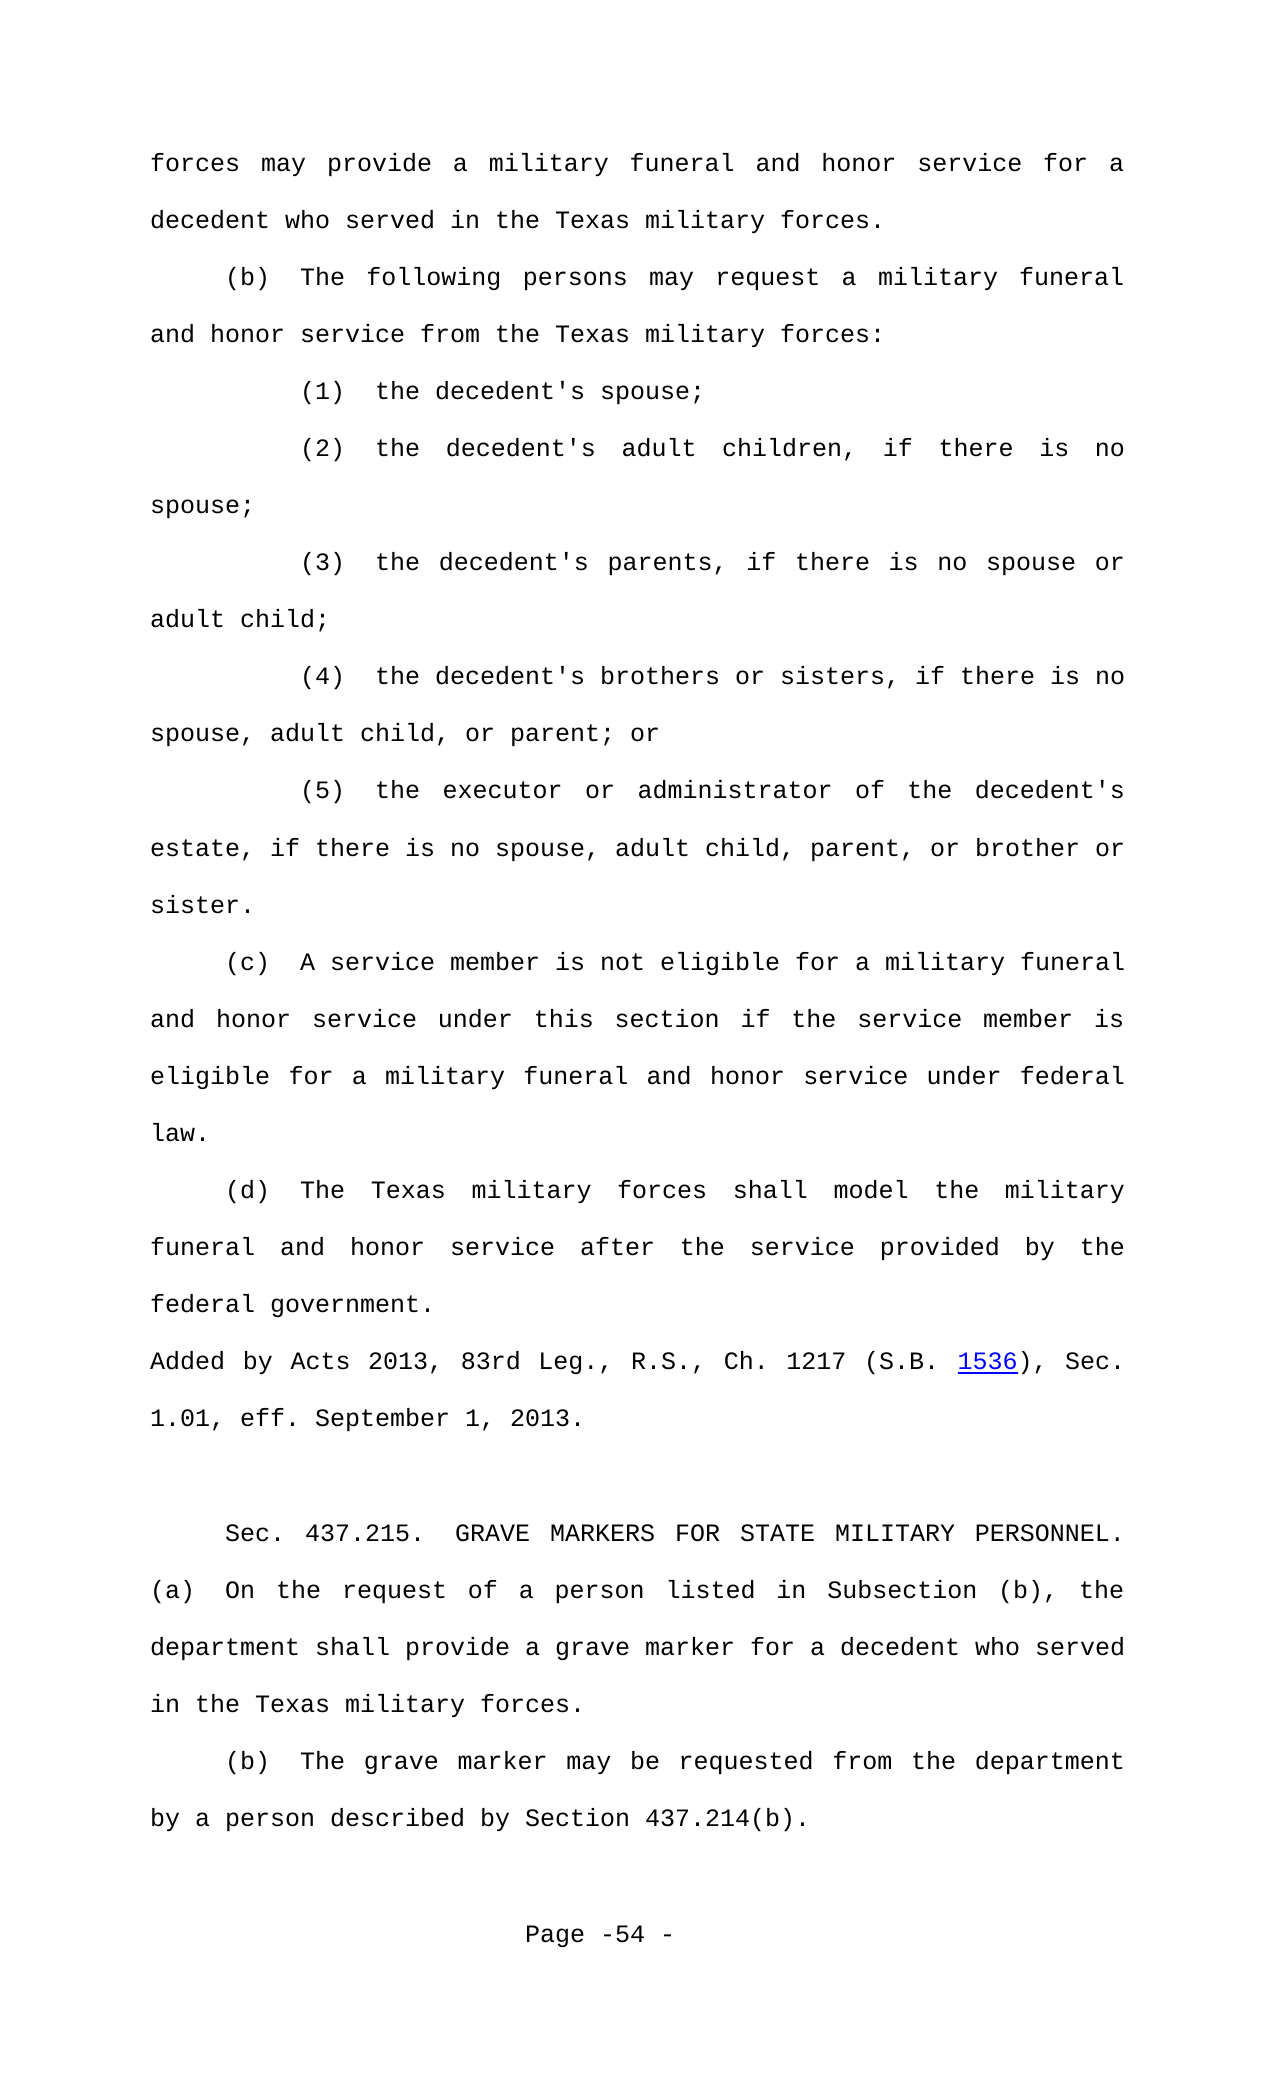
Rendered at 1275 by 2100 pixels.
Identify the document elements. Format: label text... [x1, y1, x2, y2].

text (4) the decedent's brothers or sisters, if there is no spouse, adult child, or parent; or [150, 664, 1125, 749]
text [150, 150, 1125, 236]
text (3) the decedent's parents, if there is no spouse or adult child; [150, 549, 1125, 635]
text (5) the executor or administrator of the decedent's estate, if there is no spouse, adult child, parent, or brother or sister. [150, 778, 1125, 921]
text (2) the decedent's adult children, if there is no spouse; [150, 435, 1125, 521]
text (d) The Texas military forces shall model the military funeral and honor service after the service provided by the federal government. [150, 1177, 1125, 1320]
text (c) A service member is not eligible for a military funeral and honor service under this section if the service member is eligible for a military funeral and honor service under federal law. [150, 949, 1125, 1149]
text Sec. 437.215. GRAVE MARKERS FOR STATE MILITARY PERSONNEL. (a) On the request of a person listed in Subsection (b), the department shall provide a grave marker for a decedent who served in the Texas military forces. [150, 1520, 1125, 1720]
text (b) The grave marker may be requested from the department by a person described by Section 437.214(b). [150, 1748, 1125, 1834]
text (1) the decedent's spouse; [150, 378, 1125, 407]
text Added by Acts 2013, 83rd Leg., R.S., Ch. 1217 (S.B. 1536), Sec. 1.01, eff. September 1, 2013. [150, 1349, 1125, 1434]
text (b) The following persons may request a military funeral and honor service from the Texas military forces: [150, 264, 1125, 350]
